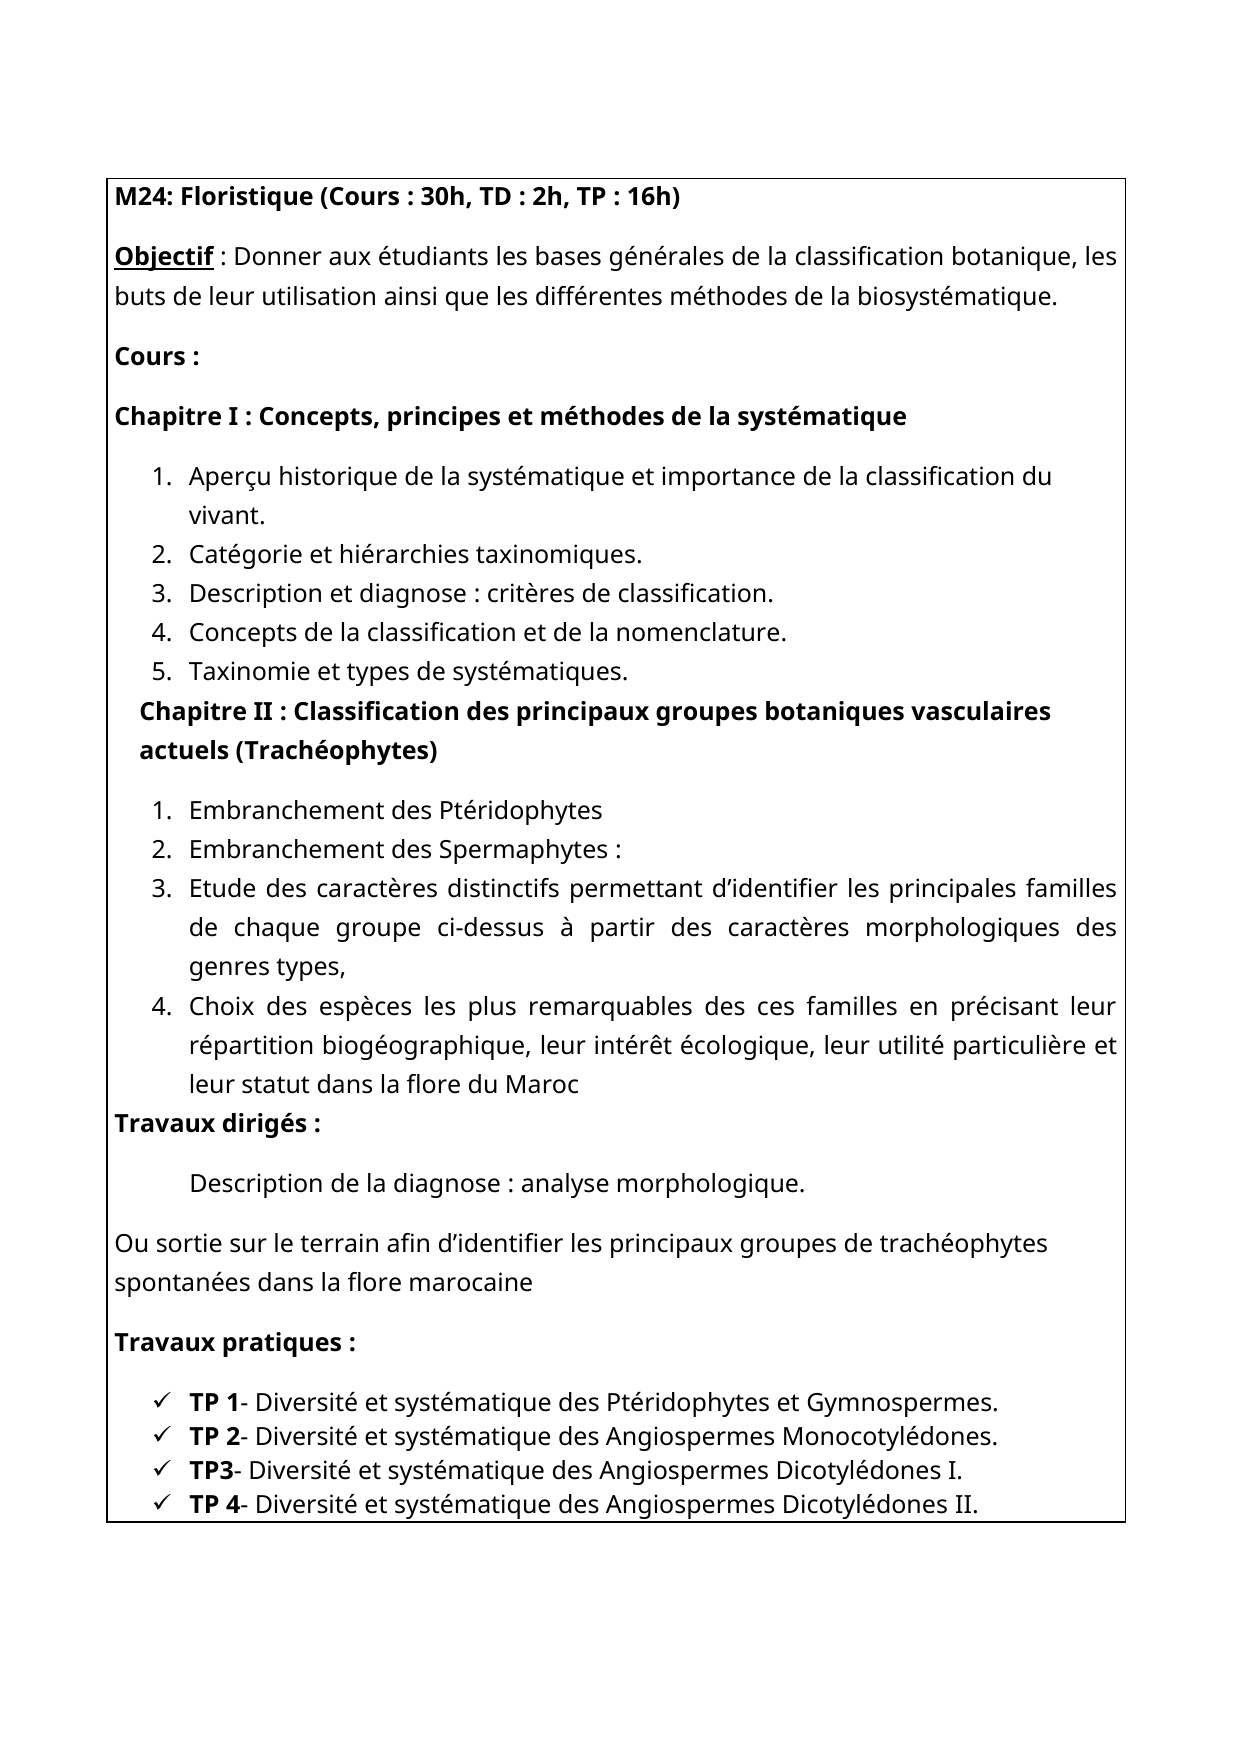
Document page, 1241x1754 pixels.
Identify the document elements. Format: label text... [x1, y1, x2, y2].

table_header M24: Floristique (Cours : 30h, TD : 2h, TP : 16h) Objectif : Donner aux étudiants les bases générales de la classification botanique, les buts de leur utilisation ainsi que les différentes méthodes de la biosystématique. Cours : Chapitre I : Concepts, principes et méthodes de la systématique 1. Aperçu historique de la systématique et importance de la classification du vivant. 2. Catégorie et hiérarchies taxinomiques. 3. Description et diagnose : critères de classification. 4. Concepts de la classification et de la nomenclature. 5. Taxinomie et types de systématiques. Chapitre II : Classification des principaux groupes botaniques vasculaires actuels (Trachéophytes) 1. Embranchement des Ptéridophytes 2. Embranchement des Spermaphytes : 3. Etude des caractères distinctifs permettant d’identifier les principales familles de chaque groupe ci-dessus à partir des caractères morphologiques des genres types, 4. Choix des espèces les plus remarquables des ces familles en précisant leur répartition biogéographique, leur intérêt écologique, leur utilité particulière et leur statut dans la flore du Maroc Travaux dirigés : Description de la diagnose : analyse morphologique. Ou sortie sur le terrain afin d’identifier les principaux groupes de trachéophytes spontanées dans la flore marocaine Travaux pratiques : TP 1- Diversité et systématique des Ptéridophytes et Gymnospermes. TP 2- Diversité et systématique des Angiospermes Monocotylédones. TP3- Diversité et systématique des Angiospermes Dicotylédones I. TP 4- Diversité et systématique des Angiospermes Dicotylédones II. [108, 179, 1125, 1521]
